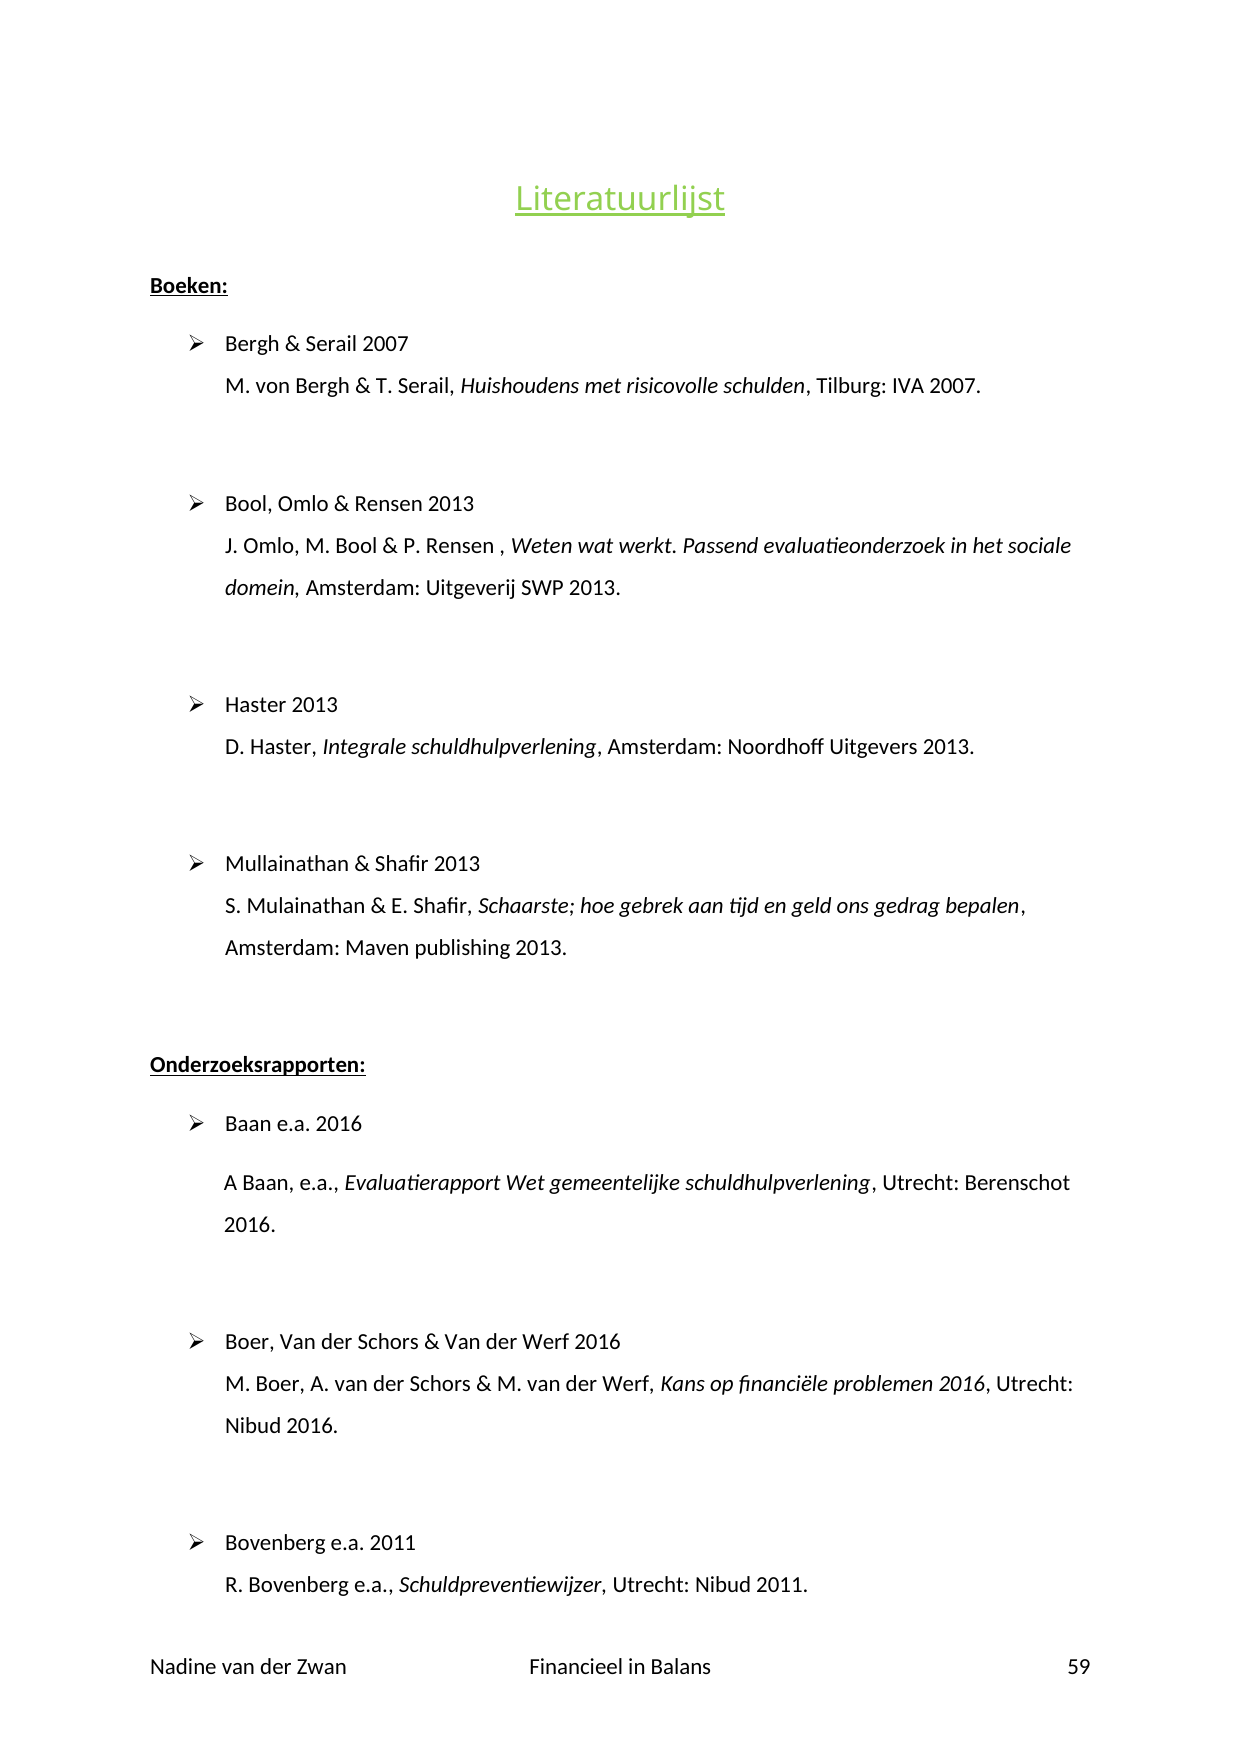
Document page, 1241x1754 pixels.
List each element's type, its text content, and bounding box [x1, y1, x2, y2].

list R. Bovenberg e.a., Schuldpreventiewijzer, Utrecht: Nibud 2011. [225, 1570, 1090, 1598]
list Bovenberg e.a. 2011 [187, 1528, 1090, 1556]
text Onderzoeksrapporten: [150, 1051, 1090, 1078]
list D. Haster, Integrale schuldhulpverlening, Amsterdam: Noordhoff Uitgevers 2013. [225, 732, 1090, 760]
text Literatuurlijst [150, 175, 1090, 220]
list J. Omlo, M. Bool & P. Rensen , Weten wat werkt. Passend evaluatieonderzoek in het sociale domein, Amsterdam: Uitgeverij SWP 2013. [225, 531, 1090, 601]
list Mullainathan & Shafir 2013 [187, 849, 1090, 877]
list Baan e.a. 2016 [187, 1109, 1090, 1137]
list S. Mulainathan & E. Shafir, Schaarste; hoe gebrek aan tijd en geld ons gedrag bepalen, Amsterdam: Maven publishing 2013. [225, 891, 1090, 961]
list Boer, Van der Schors & Van der Werf 2016 [187, 1327, 1090, 1355]
list Bool, Omlo & Rensen 2013 [187, 489, 1090, 517]
list M. von Bergh & T. Serail, Huishoudens met risicovolle schulden, Tilburg: IVA 2007. [225, 371, 1090, 399]
list Haster 2013 [187, 690, 1090, 718]
text Boeken: [150, 271, 1090, 299]
list M. Boer, A. van der Schors & M. van der Werf, Kans op financiële problemen 2016, Utrecht: Nibud 2016. [225, 1369, 1090, 1439]
list Bergh & Serail 2007 [187, 329, 1090, 357]
text A Baan, e.a., Evaluatierapport Wet gemeentelijke schuldhulpverlening, Utrecht: Berenschot 2016. [224, 1168, 1090, 1238]
